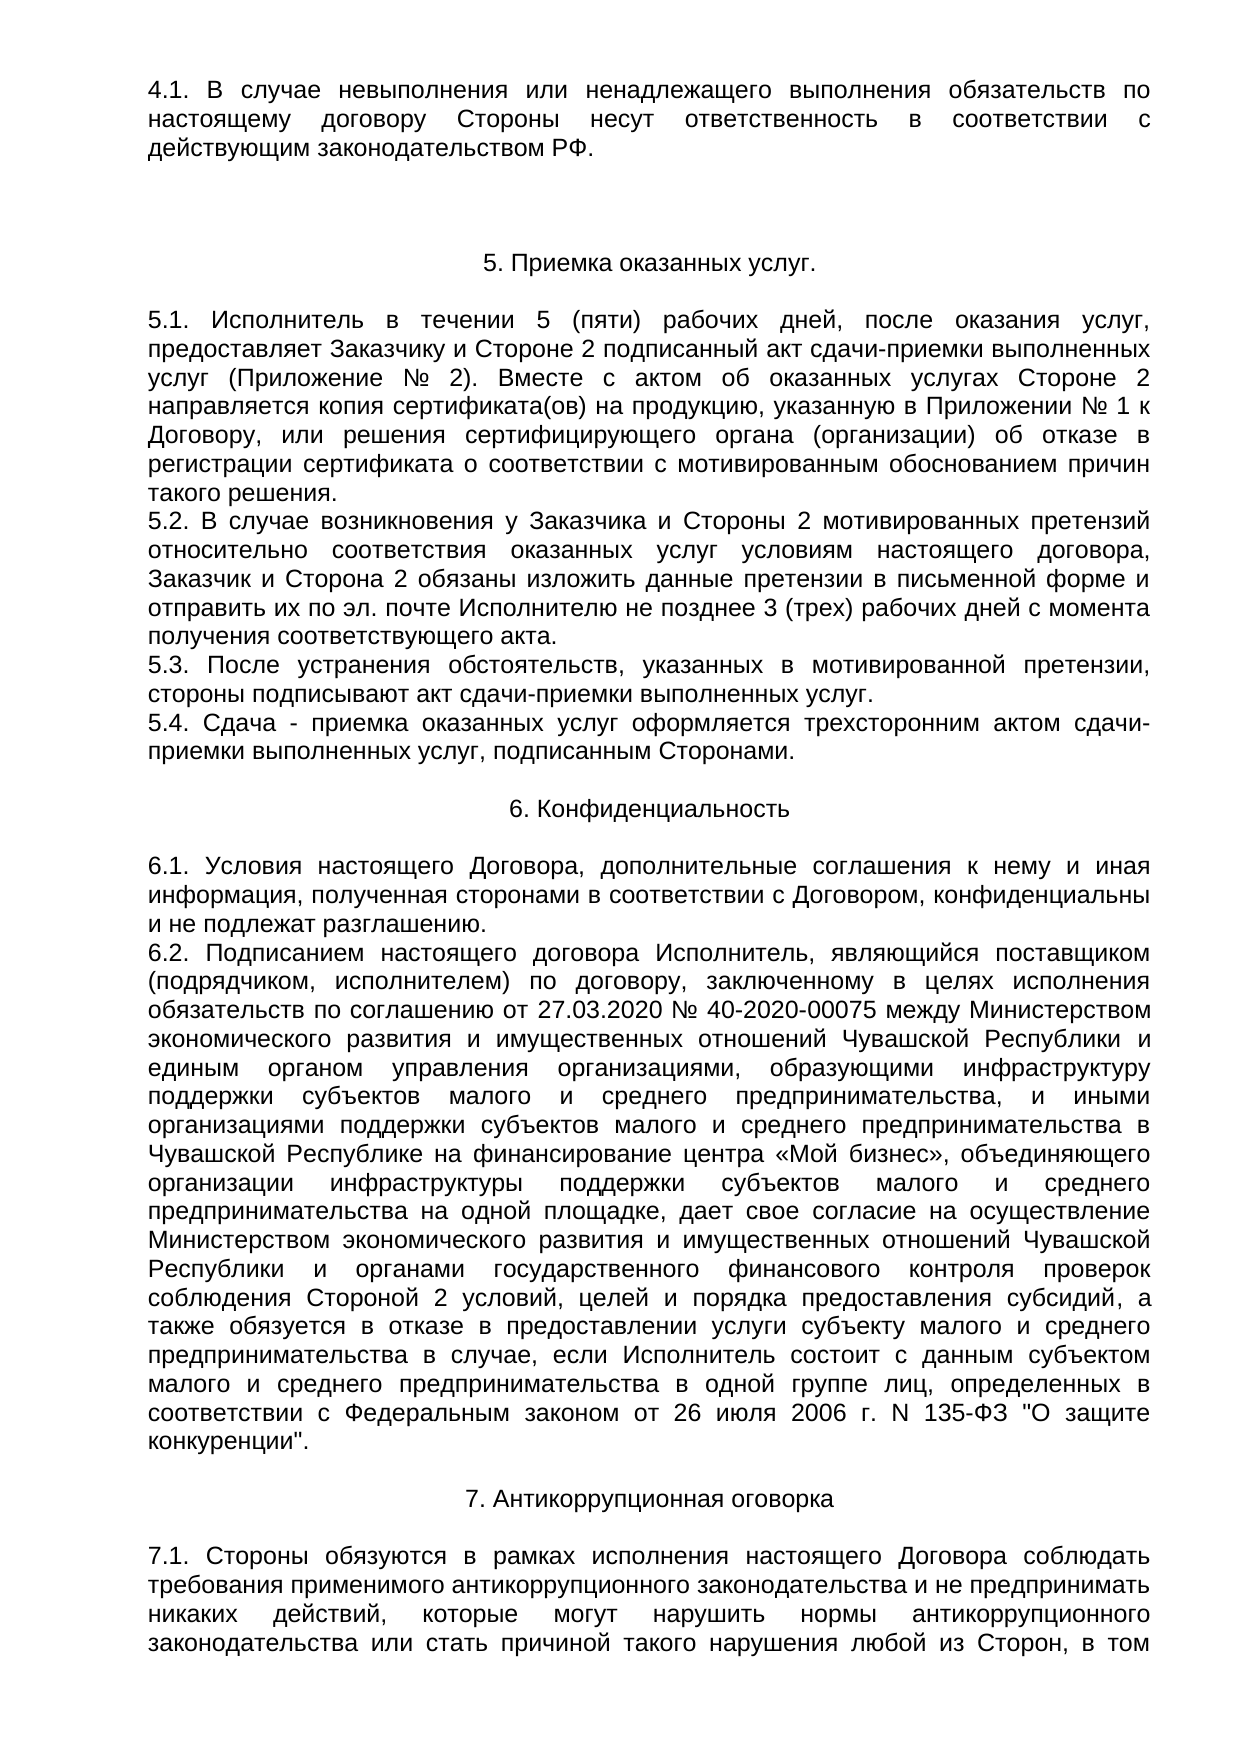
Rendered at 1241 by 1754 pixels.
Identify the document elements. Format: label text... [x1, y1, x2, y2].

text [148, 1541, 1152, 1656]
text 6.1. Условия настоящего Договора, дополнительные соглашения к нему и иная информация, полученная сторонами в соответствии с Договором, конфиденциальны и не подлежат разглашению. [148, 851, 1152, 937]
text 5.3. После устранения обстоятельств, указанных в мотивированной претензии, стороны подписывают акт сдачи-приемки выполненных услуг. [148, 650, 1152, 707]
text 5.2. В случае возникновения у Заказчика и Стороны 2 мотивированных претензий относительно соответствия оказанных услуг условиям настоящего договора, Заказчик и Сторона 2 обязаны изложить данные претензии в письменной форме и отправить их по эл. почте Исполнителю не позднее 3 (трех) рабочих дней с момента получения соответствующего акта. [148, 506, 1152, 650]
text 5.1. Исполнитель в течении 5 (пяти) рабочих дней, после оказания услуг, предоставляет Заказчику и Стороне 2 подписанный акт сдачи-приемки выполненных услуг (Приложение № 2). Вместе с актом об оказанных услугах Стороне 2 направляется копия сертификата(ов) на продукцию, указанную в Приложении № 1 к Договору, или решения сертифицирующего органа (организации) об отказе в регистрации сертификата о соответствии с мотивированным обоснованием причин такого решения. [148, 305, 1152, 506]
text 6.2. Подписанием настоящего договора Исполнитель, являющийся поставщиком (подрядчиком, исполнителем) по договору, заключенному в целях исполнения обязательств по соглашению от 27.03.2020 № 40-2020-00075 между Министерством экономического развития и имущественных отношений Чувашской Республики и единым органом управления организациями, образующими инфраструктуру поддержки субъектов малого и среднего предпринимательства, и иными организациями поддержки субъектов малого и среднего предпринимательства в Чувашской Республике на финансирование центра «Мой бизнес», объединяющего организации инфраструктуры поддержки субъектов малого и среднего предпринимательства на одной площадке, дает свое согласие на осуществление Министерством экономического развития и имущественных отношений Чувашской Республики и органами государственного финансового контроля проверок соблюдения Стороной 2 условий, целей и порядка предоставления субсидий, а также обязуется в отказе в предоставлении услуги субъекту малого и среднего предпринимательства в случае, если Исполнитель состоит с данным субъектом малого и среднего предпринимательства в одной группе лиц, определенных в соответствии с Федеральным законом от 26 июля 2006 г. N 135-ФЗ "О защите конкуренции". [148, 937, 1152, 1455]
text 5.4. Сдача - приемка оказанных услуг оформляется трехсторонним актом сдачи-приемки выполненных услуг, подписанным Сторонами. [148, 707, 1152, 765]
text 5. Приемка оказанных услуг. [148, 247, 1152, 276]
text 6. Конфиденциальность [148, 794, 1152, 822]
text 4.1. В случае невыполнения или ненадлежащего выполнения обязательств по настоящему договору Стороны несут ответственность в соответствии с действующим законодательством РФ. [148, 75, 1152, 161]
text 7. Антикоррупционная оговорка [148, 1484, 1152, 1512]
